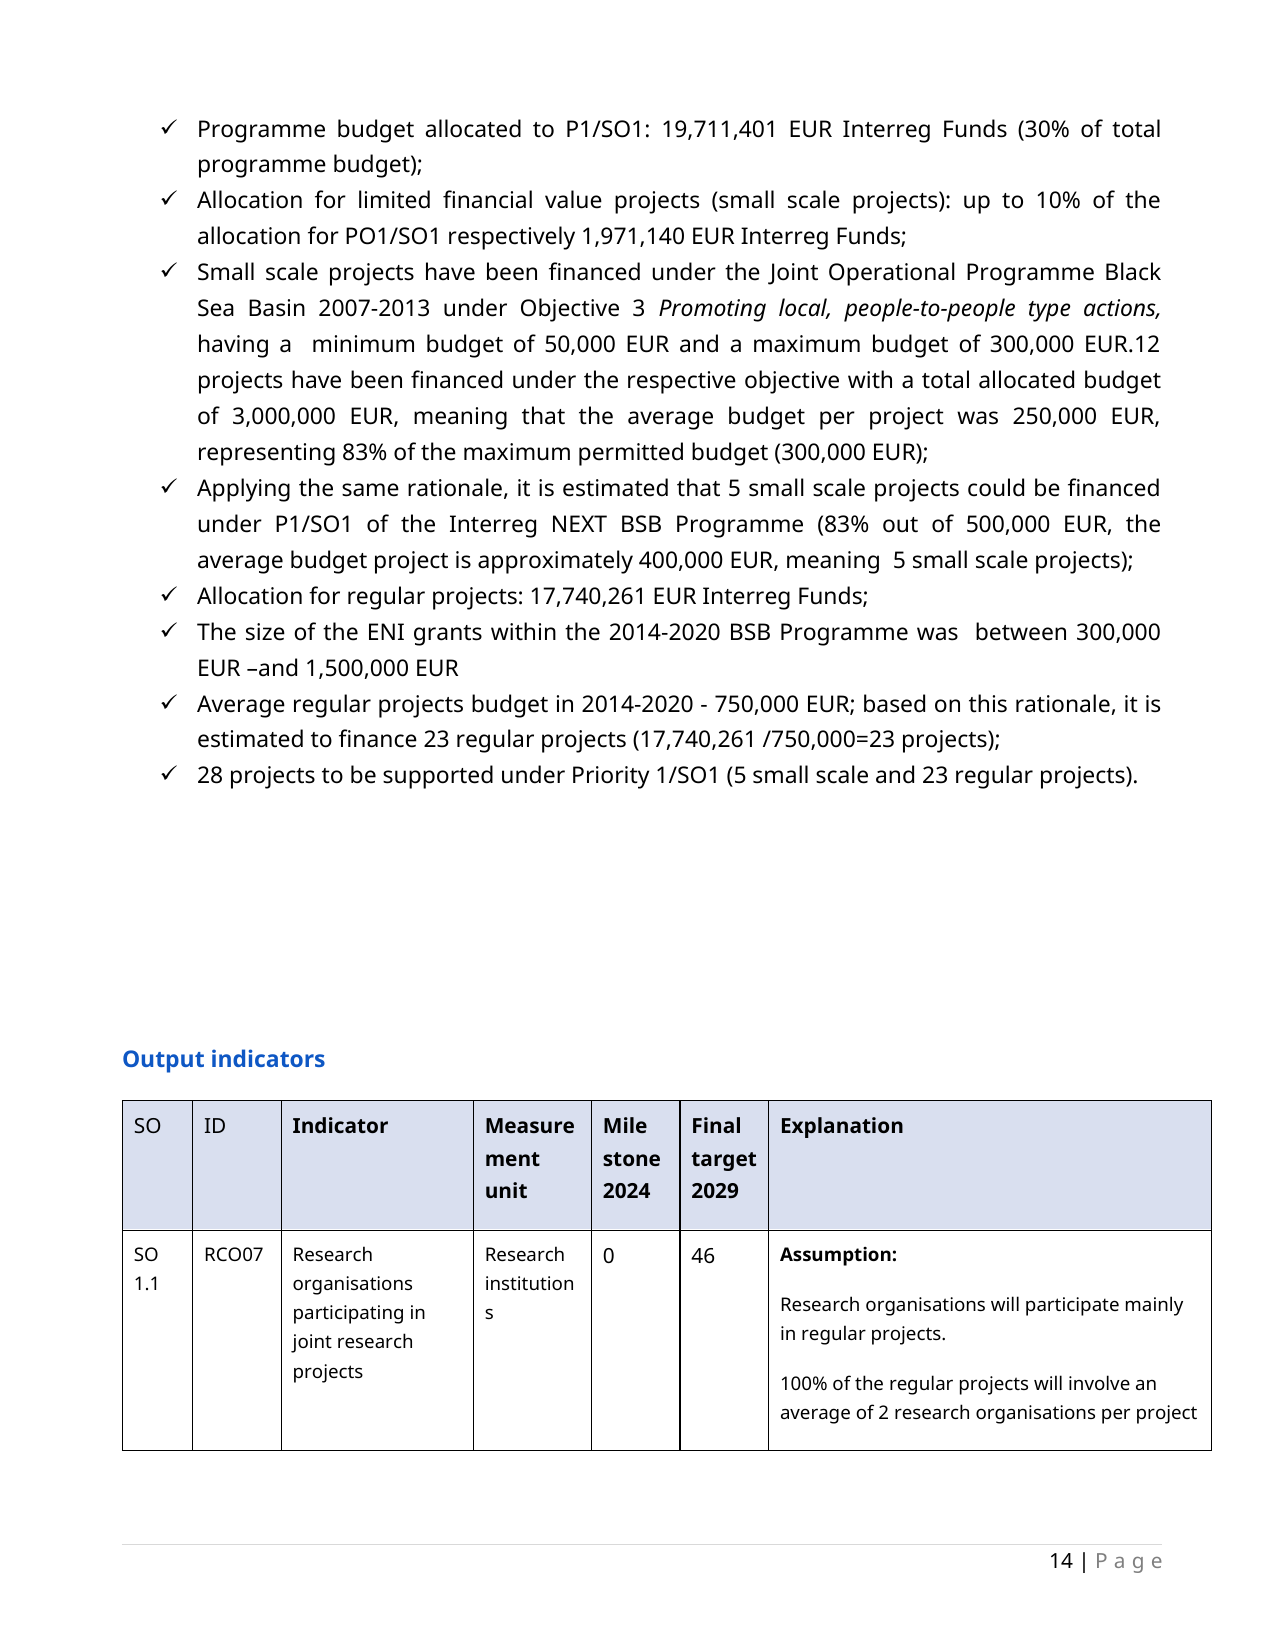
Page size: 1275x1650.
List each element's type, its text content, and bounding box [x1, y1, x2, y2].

table_header Mile stone 2024 [592, 1101, 679, 1229]
table_header Explanation [769, 1101, 1211, 1229]
list Small scale projects have been financed under the Joint Operational Programme Black Sea Basin 2007-2013 under Objective 3 Promoting local, people-to-people type actions, having a minimum budget of 50,000 EUR and a maximum budget of 300,000 EUR.12 projects have been financed under the respective objective with a total allocated budget of 3,000,000 EUR, meaning that the average budget per project was 250,000 EUR, representing 83% of the maximum permitted budget (300,000 EUR); [159, 256, 1162, 467]
table_header Final target 2029 [681, 1101, 768, 1229]
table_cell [282, 1231, 473, 1449]
table_cell 0 [592, 1231, 679, 1449]
table_cell RCO07 [193, 1231, 281, 1449]
list Allocation for limited financial value projects (small scale projects): up to 10% of the allocation for PO1/SO1 respectively 1,971,140 EUR Interreg Funds; [159, 184, 1162, 252]
list Average regular projects budget in 2014-2020 - 750,000 EUR; based on this rationale, it is estimated to finance 23 regular projects (17,740,261 /750,000=23 projects); [159, 687, 1162, 755]
list Programme budget allocated to P1/SO1: 19,711,401 EUR Interreg Funds (30% of total programme budget); [159, 112, 1162, 180]
table_cell 46 [681, 1231, 768, 1449]
list Allocation for regular projects: 17,740,261 EUR Interreg Funds; [159, 580, 1162, 611]
table_cell SO 1.1 [123, 1231, 192, 1449]
list The size of the ENI grants within the 2014-2020 BSB Programme was between 300,000 EUR –and 1,500,000 EUR [159, 616, 1162, 683]
table_header Indicator [282, 1101, 473, 1229]
table_header SO [123, 1101, 192, 1229]
list Applying the same rationale, it is estimated that 5 small scale projects could be financed under P1/SO1 of the Interreg NEXT BSB Programme (83% out of 500,000 EUR, the average budget project is approximately 400,000 EUR, meaning 5 small scale projects); [159, 472, 1162, 575]
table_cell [769, 1231, 1211, 1449]
table_header Measurement unit [474, 1101, 591, 1229]
text Output indicators [122, 1043, 1162, 1074]
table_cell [474, 1231, 591, 1449]
list 28 projects to be supported under Priority 1/SO1 (5 small scale and 23 regular projects). [159, 759, 1162, 791]
table_header ID [193, 1101, 281, 1229]
